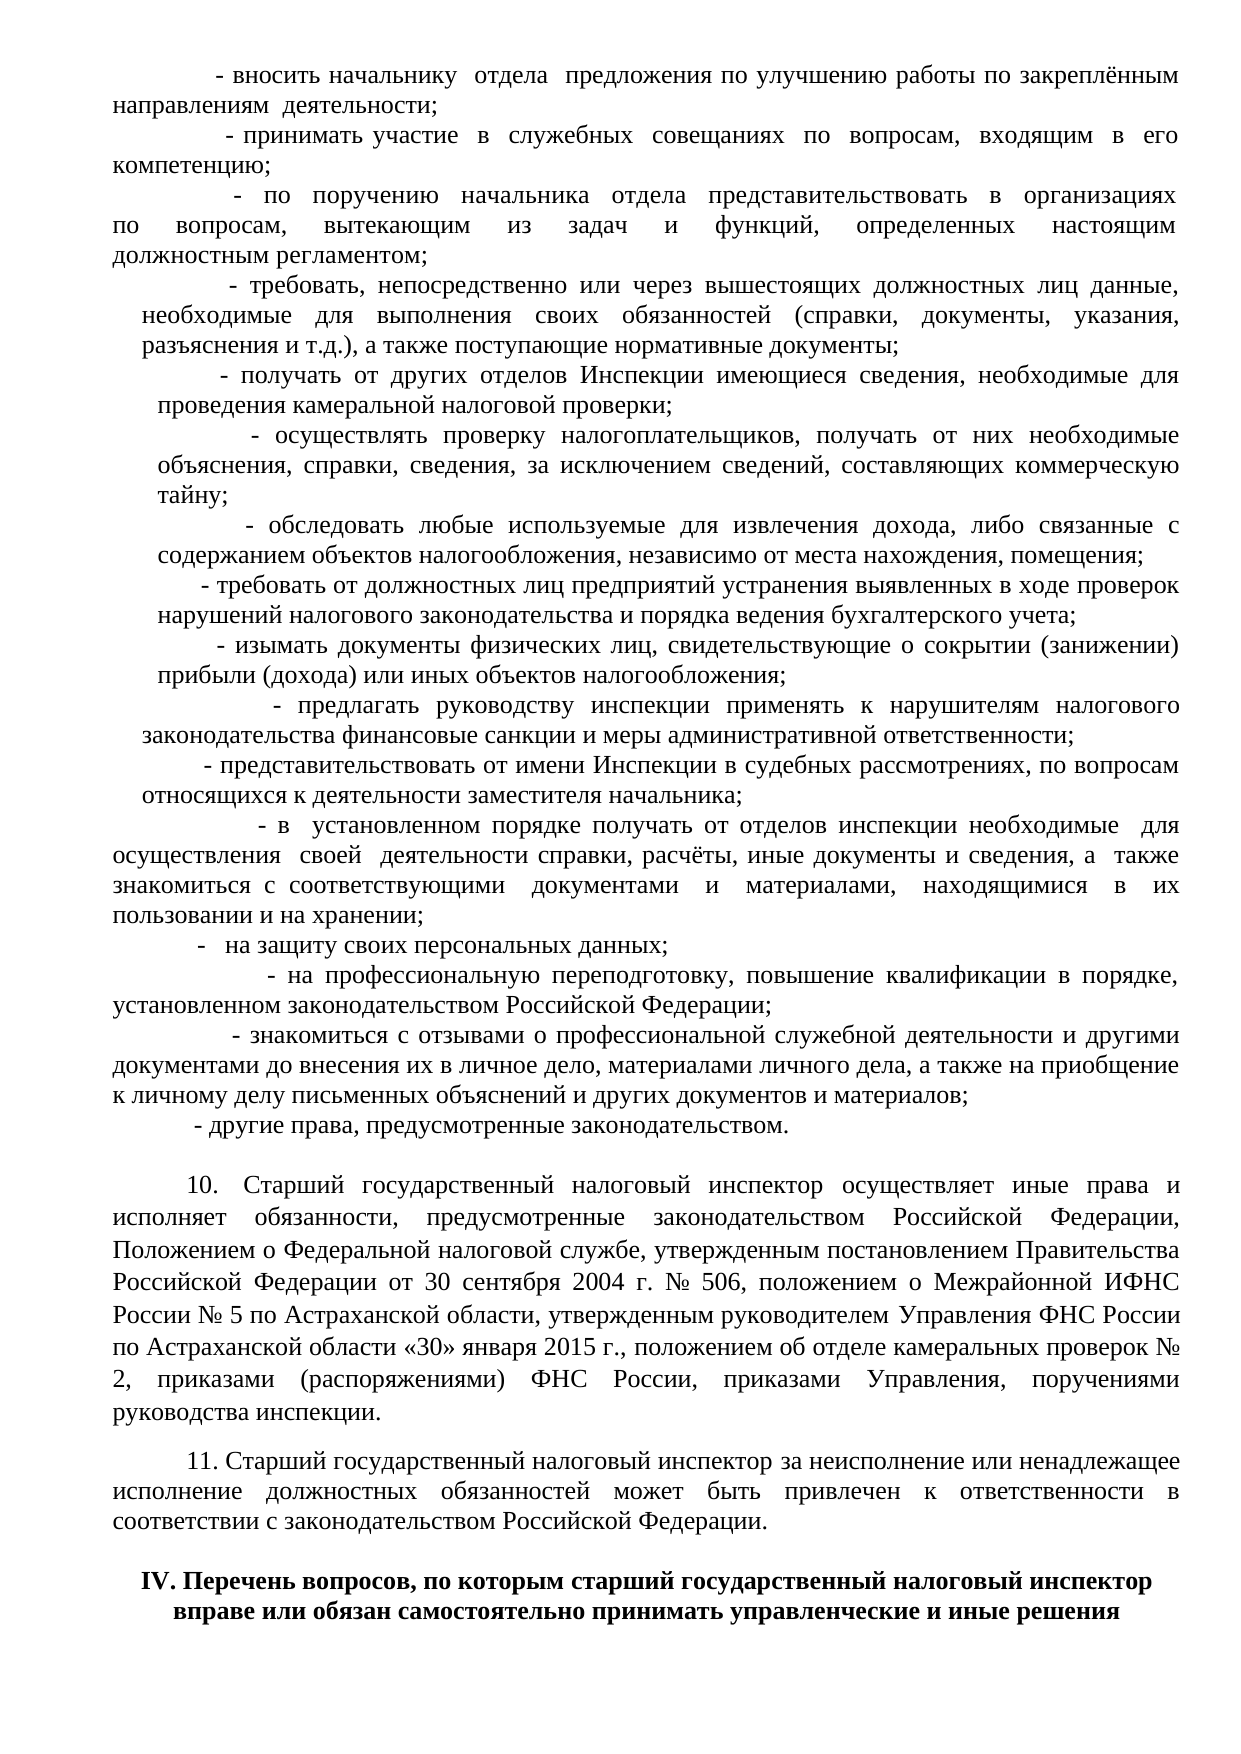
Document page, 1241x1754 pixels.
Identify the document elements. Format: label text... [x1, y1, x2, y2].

text - по поручению начальника отдела представительствовать в организациях по вопросам, вытекающим из задач и функций, определенных настоящим должностным регламентом; [112, 179, 1179, 269]
text - предлагать руководству инспекции применять к нарушителям налогового законодательства финансовые санкции и меры административной ответственности; [142, 689, 1181, 749]
text - принимать участие в служебных совещаниях по вопросам, входящим в его компетенцию; [112, 119, 1181, 179]
text 11. Старший государственный налоговый инспектор за неисполнение или ненадлежащее исполнение должностных обязанностей может быть привлечен к ответственности в соответствии с законодательством Российской Федерации. [112, 1445, 1181, 1535]
text - требовать, непосредственно или через вышестоящих должностных лиц данные, необходимые для выполнения своих обязанностей (справки, документы, указания, разъяснения и т.д.), а также поступающие нормативные документы; [142, 269, 1181, 359]
text - получать от других отделов Инспекции имеющиеся сведения, необходимые для проведения камеральной налоговой проверки; [157, 359, 1181, 419]
text - осуществлять проверку налогоплательщиков, получать от них необходимые объяснения, справки, сведения, за исключением сведений, составляющих коммерческую тайну; [157, 419, 1181, 509]
text - другие права, предусмотренные законодательством. [142, 1109, 1181, 1139]
text - знакомиться с отзывами о профессиональной служебной деятельности и другими документами до внесения их в личное дело, материалами личного дела, а также на приобщение к личному делу письменных объяснений и других документов и материалов; [112, 1019, 1181, 1109]
text - требовать от должностных лиц предприятий устранения выявленных в ходе проверок нарушений налогового законодательства и порядка ведения бухгалтерского учета; [157, 569, 1181, 629]
text - изымать документы физических лиц, свидетельствующие о сокрытии (занижении) прибыли (дохода) или иных объектов налогообложения; [157, 629, 1181, 689]
text - на защиту своих персональных данных; [112, 929, 1181, 959]
text - в установленном порядке получать от отделов инспекции необходимые для осуществления своей деятельности справки, расчёты, иные документы и сведения, а также знакомиться с соответствующими документами и материалами, находящимися в их пользовании и на хранении; [112, 809, 1181, 929]
text - вносить начальнику отдела предложения по улучшению работы по закреплённым направлениям деятельности; [112, 59, 1181, 119]
text - представительствовать от имени Инспекции в судебных рассмотрениях, по вопросам относящихся к деятельности заместителя начальника; [142, 749, 1181, 809]
text - обследовать любые используемые для извлечения дохода, либо связанные с содержанием объектов налогообложения, независимо от места нахождения, помещения; [157, 509, 1181, 569]
text 10. Старший государственный налоговый инспектор осуществляет иные права и исполняет обязанности, предусмотренные законодательством Российской Федерации, Положением о Федеральной налоговой службе, утвержденным постановлением Правительства Российской Федерации от 30 сентября 2004 г. № 506, положением о Межрайонной ИФНС России № 5 по Астраханской области, утвержденным руководителем Управления ФНС России по Астраханской области «30» января 2015 г., положением об отделе камеральных проверок № 2, приказами (распоряжениями) ФНС России, приказами Управления, поручениями руководства инспекции. [112, 1169, 1181, 1426]
text - на профессиональную переподготовку, повышение квалификации в порядке, установленном законодательством Российской Федерации; [112, 959, 1181, 1019]
text IV. Перечень вопросов, по которым старший государственный налоговый инспектор вправе или обязан самостоятельно принимать управленческие и иные решения [112, 1565, 1181, 1625]
